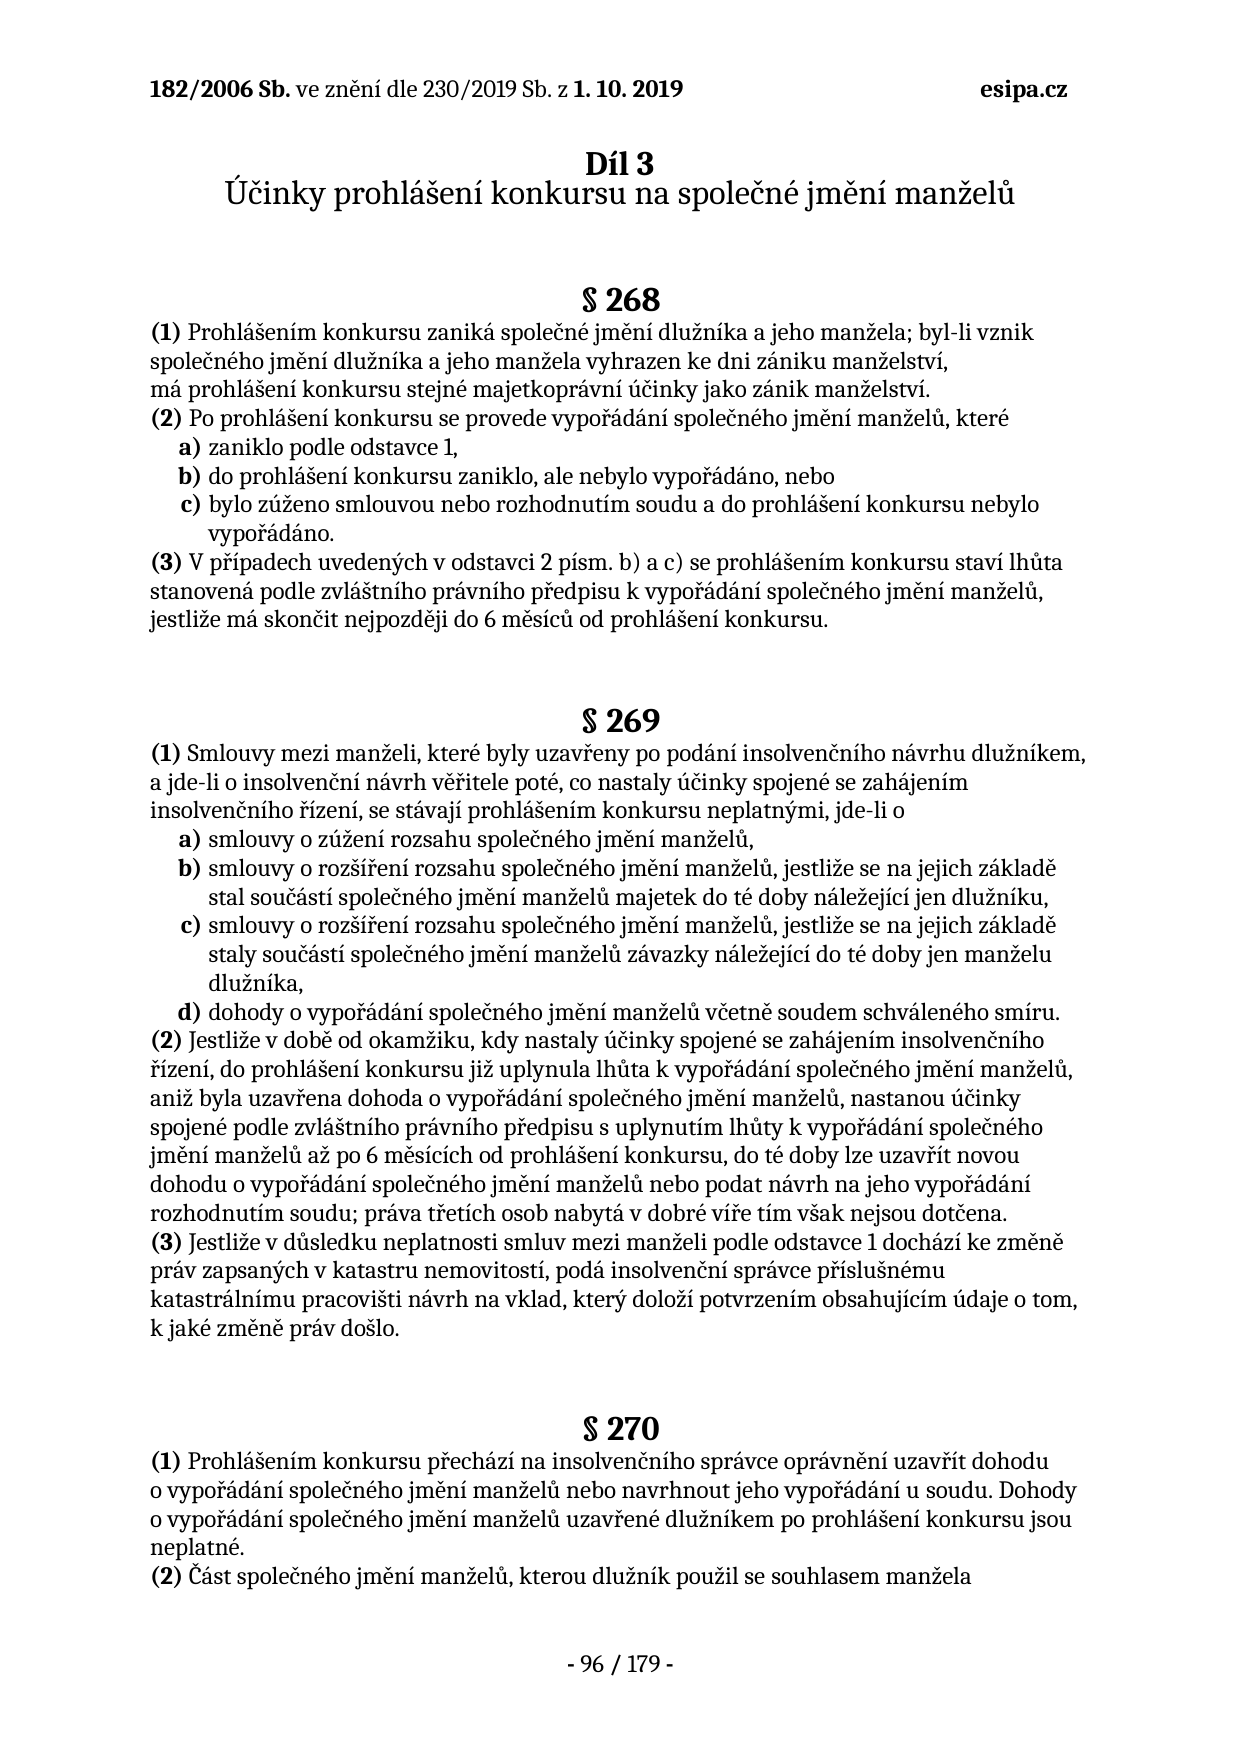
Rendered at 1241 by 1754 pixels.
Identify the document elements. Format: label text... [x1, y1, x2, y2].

text (1) Prohlášením konkursu zaniká společné jmění dlužníka a jeho manžela; byl-li vznik společného jmění dlužníka a jeho manžela vyhrazen ke dni zániku manželství, má prohlášení konkursu stejné majetkoprávní účinky jako zánik manželství. [150, 318, 1090, 404]
text (2) Jestliže v době od okamžiku, kdy nastaly účinky spojené se zahájením insolvenčního řízení, do prohlášení konkursu již uplynula lhůta k vypořádání společného jmění manželů, aniž byla uzavřena dohoda o vypořádání společného jmění manželů, nastanou účinky spojené podle zvláštního právního předpisu s uplynutím lhůty k vypořádání společného jmění manželů až po 6 měsících od prohlášení konkursu, do té doby lze uzavřít novou dohodu o vypořádání společného jmění manželů nebo podat návrh na jeho vypořádání rozhodnutím soudu; práva třetích osob nabytá v dobré víře tím však nejsou dotčena. [150, 1026, 1090, 1227]
text (3) Jestliže v důsledku neplatnosti smluv mezi manželi podle odstavce 1 dochází ke změně práv zapsaných v katastru nemovitostí, podá insolvenční správce příslušnému katastrálnímu pracovišti návrh na vklad, který doloží potvrzením obsahujícím údaje o tom, k jaké změně práv došlo. [150, 1227, 1090, 1342]
text b) smlouvy o rozšíření rozsahu společného jmění manželů, jestliže se na jejich základě stal součástí společného jmění manželů majetek do té doby náležející jen dlužníku, [150, 854, 1090, 911]
text c) bylo zúženo smlouvou nebo rozhodnutím soudu a do prohlášení konkursu nebylo vypořádáno. [150, 490, 1090, 548]
subtitle § 270 [150, 1415, 1090, 1447]
subtitle § 268 [150, 286, 1090, 318]
text b) do prohlášení konkursu zaniklo, ale nebylo vypořádáno, nebo [150, 462, 1090, 490]
text a) smlouvy o zúžení rozsahu společného jmění manželů, [150, 825, 1090, 854]
subtitle § 269 [150, 707, 1090, 739]
text (1) Prohlášením konkursu přechází na insolvenčního správce oprávnění uzavřít dohodu o vypořádání společného jmění manželů nebo navrhnout jeho vypořádání u soudu. Dohody o vypořádání společného jmění manželů uzavřené dlužníkem po prohlášení konkursu jsou neplatné. [150, 1447, 1090, 1562]
text (1) Smlouvy mezi manželi, které byly uzavřeny po podání insolvenčního návrhu dlužníkem, a jde-li o insolvenční návrh věřitele poté, co nastaly účinky spojené se zahájením insolvenčního řízení, se stávají prohlášením konkursu neplatnými, jde-li o [150, 739, 1090, 825]
text a) zaniklo podle odstavce 1, [150, 433, 1090, 462]
subtitle Díl 3 -Účinky prohlášení konkursu na společné jmění manželů [150, 150, 1090, 213]
text (2) Po prohlášení konkursu se provede vypořádání společného jmění manželů, které [150, 404, 1090, 433]
text d) dohody o vypořádání společného jmění manželů včetně soudem schváleného smíru. [150, 997, 1090, 1026]
text (3) V případech uvedených v odstavci 2 písm. b) a c) se prohlášením konkursu staví lhůta stanovená podle zvláštního právního předpisu k vypořádání společného jmění manželů, jestliže má skončit nejpozději do 6 měsíců od prohlášení konkursu. [150, 548, 1090, 634]
text c) smlouvy o rozšíření rozsahu společného jmění manželů, jestliže se na jejich základě staly součástí společného jmění manželů závazky náležející do té doby jen manželu dlužníka, [150, 911, 1090, 997]
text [150, 1562, 1090, 1591]
